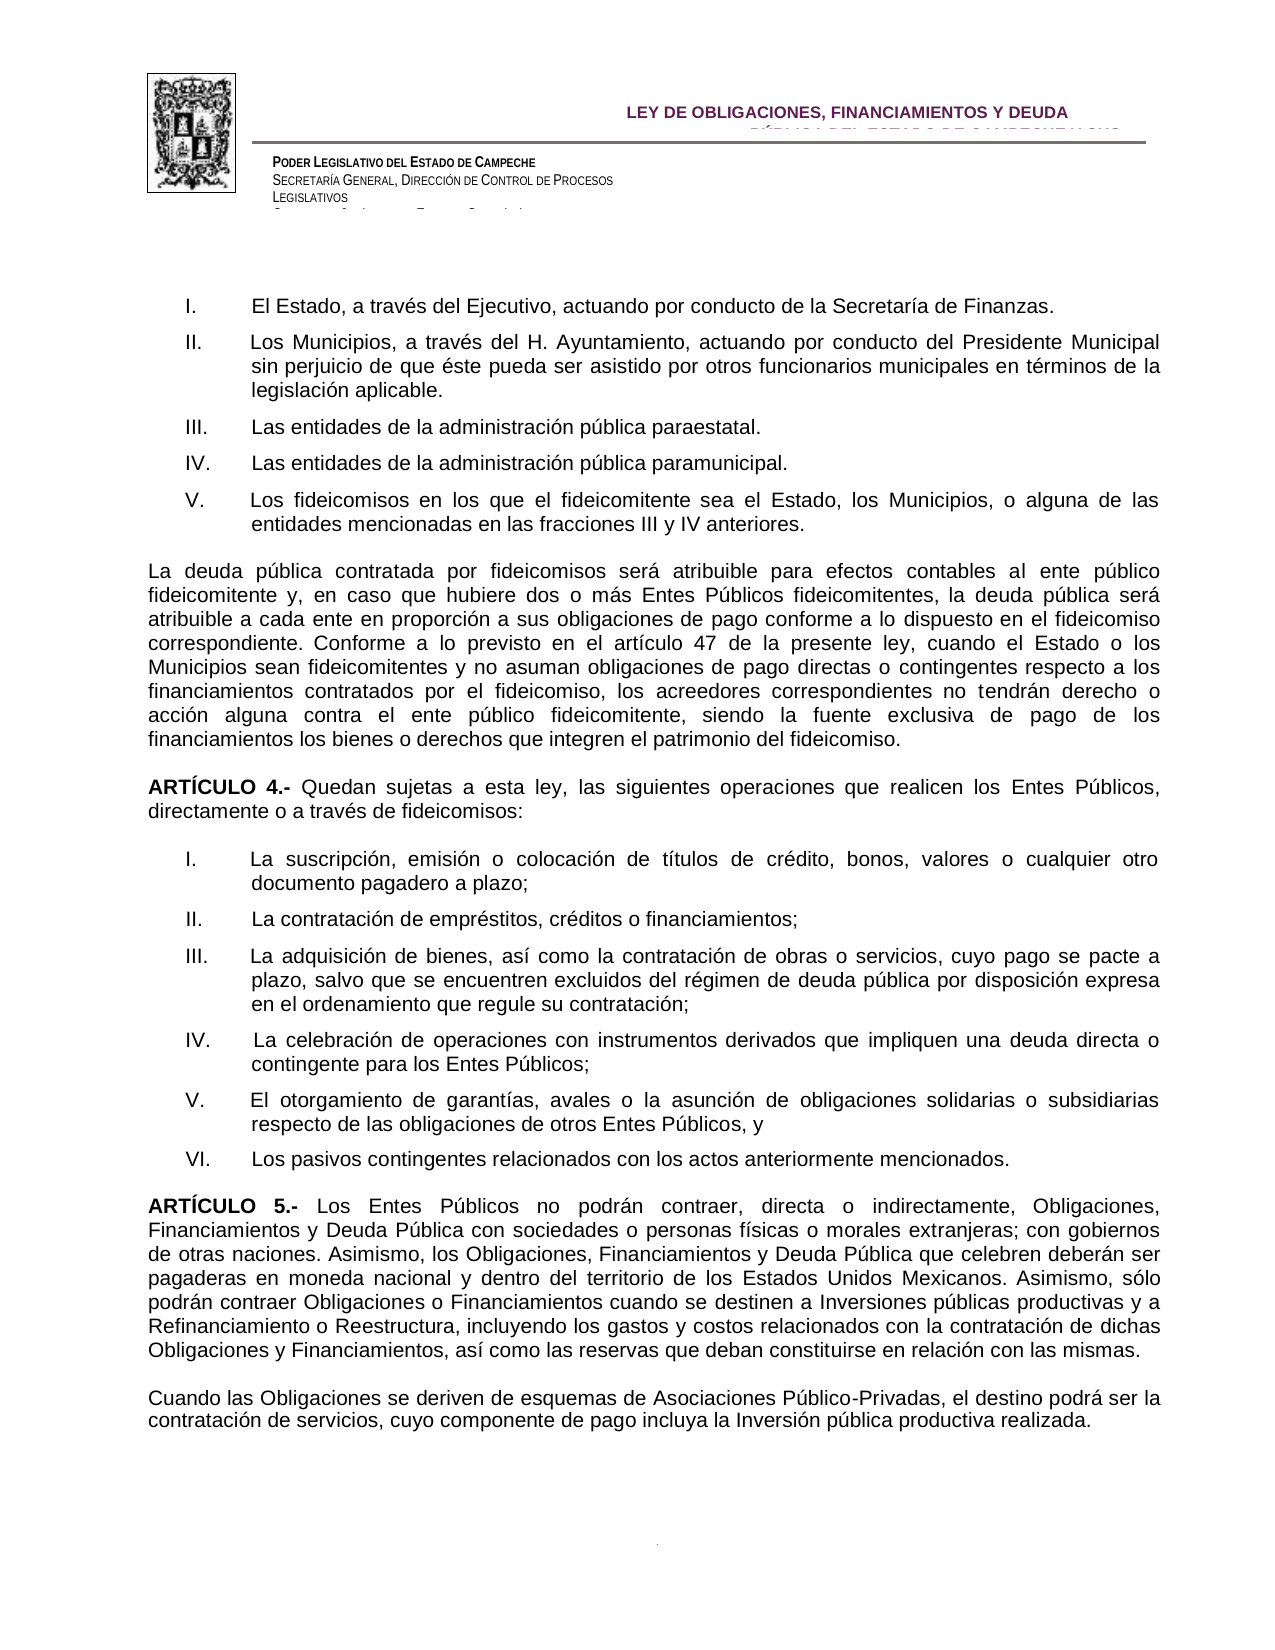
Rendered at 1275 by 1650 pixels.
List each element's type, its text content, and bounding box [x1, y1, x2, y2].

text ARTÍCULO 5.- Los Entes Públicos no podrán contraer, directa o indirectamente, Obligaciones, Financiamientos y Deuda Pública con sociedades o personas físicas o morales extranjeras; con gobiernos de otras naciones. Asimismo, los Obligaciones, Financiamientos y Deuda Pública que celebren deberán ser pagaderas en moneda nacional y dentro del territorio de los Estados Unidos Mexicanos. Asimismo, sólo podrán contraer Obligaciones o Financiamientos cuando se destinen a Inversiones públicas productivas y a Refinanciamiento o Reestructura, incluyendo los gastos y costos relacionados con la contratación de dichas Obligaciones y Financiamientos, así como las reservas que deban constituirse en relación con las mismas. [148, 1194, 1161, 1362]
text III. Las entidades de la administración pública paraestatal. [185, 415, 1169, 439]
text V. Los fideicomisos en los que el fideicomitente sea el Estado, los Municipios, o alguna de las entidades mencionadas en las fracciones III y IV anteriores. [185, 488, 1160, 536]
text III. La adquisición de bienes, así como la contratación de obras o servicios, cuyo pago se pacte a plazo, salvo que se encuentren excluidos del régimen de deuda pública por disposición expresa en el ordenamiento que regule su contratación; [185, 944, 1159, 1016]
text V. El otorgamiento de garantías, avales o la asunción de obligaciones solidarias o subsidiarias respecto de las obligaciones de otros Entes Públicos, y [185, 1087, 1159, 1135]
text VI. Los pasivos contingentes relacionados con los actos anteriormente mencionados. [185, 1147, 1169, 1171]
text II. La contratación de empréstitos, créditos o financiamientos; [185, 907, 1169, 931]
text II. Los Municipios, a través del H. Ayuntamiento, actuando por conducto del Presidente Municipal sin perjuicio de que éste pueda ser asistido por otros funcionarios municipales en términos de la legislación aplicable. [185, 330, 1160, 402]
text ARTÍCULO 4.- Quedan sujetas a esta ley, las siguientes operaciones que realicen los Entes Públicos, directamente o a través de fideicomisos: [148, 775, 1161, 823]
text IV. La celebración de operaciones con instrumentos derivados que impliquen una deuda directa o contingente para los Entes Públicos; [185, 1028, 1160, 1076]
text Cuando las Obligaciones se deriven de esquemas de Asociaciones Público-Privadas, el destino podrá ser la contratación de servicios, cuyo componente de pago incluya la Inversión pública productiva realizada. [148, 1387, 1160, 1432]
text IV. Las entidades de la administración pública paramunicipal. [185, 451, 1169, 475]
picture [148, 74, 235, 192]
text I. El Estado, a través del Ejecutivo, actuando por conducto de la Secretaría de Finanzas. [185, 294, 1169, 318]
text I. La suscripción, emisión o colocación de títulos de crédito, bonos, valores o cualquier otro documento pagadero a plazo; [185, 847, 1160, 894]
text La deuda pública contratada por fideicomisos será atribuible para efectos contables al ente público fideicomitente y, en caso que hubiere dos o más Entes Públicos fideicomitentes, la deuda pública será atribuible a cada ente en proporción a sus obligaciones de pago conforme a lo dispuesto en el fideicomiso correspondiente. Conforme a lo previsto en el artículo 47 de la presente ley, cuando el Estado o los Municipios sean fideicomitentes y no asuman obligaciones de pago directas o contingentes respecto a los financiamientos contratados por el fideicomiso, los acreedores correspondientes no tendrán derecho o acción alguna contra el ente público fideicomitente, siendo la fuente exclusiva de pago de los financiamientos los bienes o derechos que integren el patrimonio del fideicomiso. [148, 559, 1160, 751]
